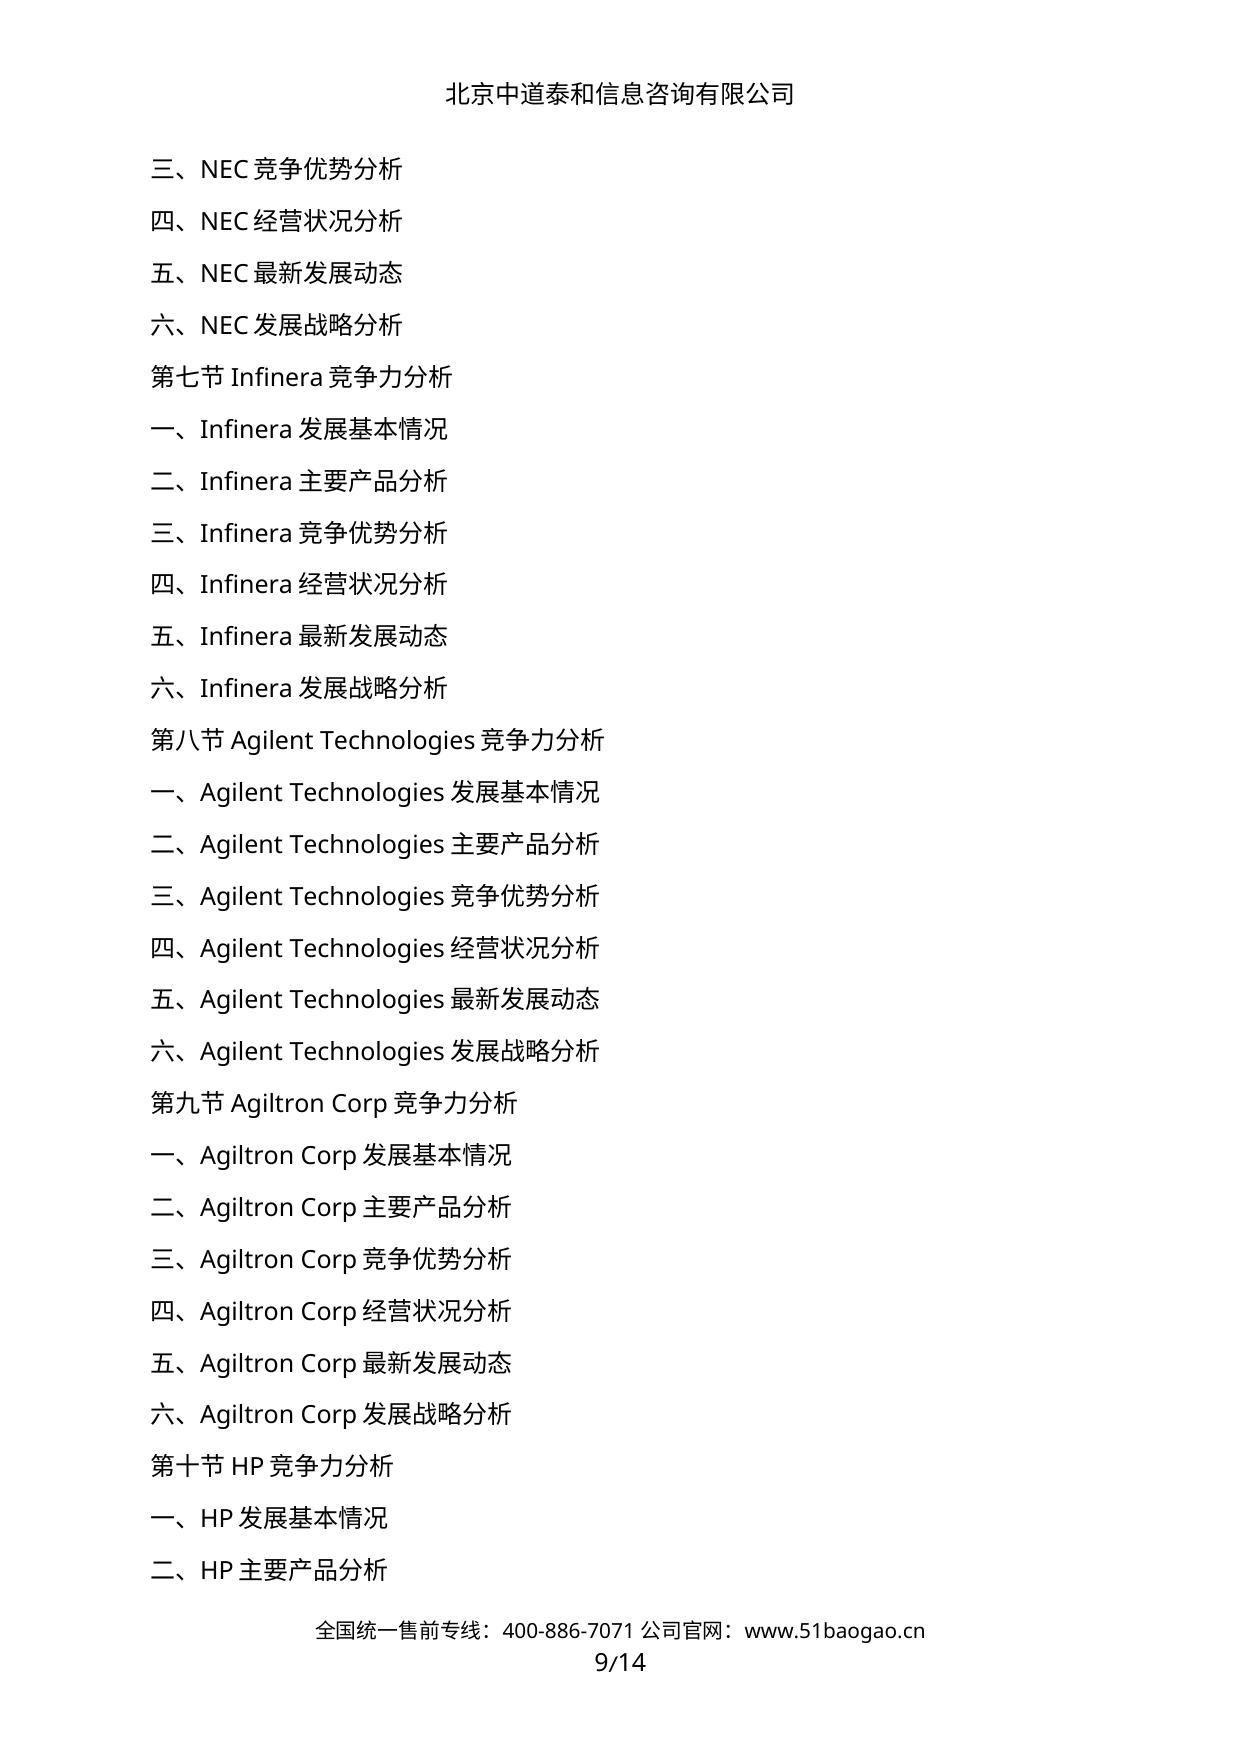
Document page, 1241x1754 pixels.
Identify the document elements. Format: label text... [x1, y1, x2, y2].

text 第七节 Infinera竞争力分析 [150, 357, 1090, 394]
text 一、Agiltron Corp发展基本情况 [150, 1136, 1090, 1172]
text 一、HP发展基本情况 [150, 1499, 1090, 1535]
text 一、Infinera发展基本情况 [150, 409, 1090, 446]
text 五、Agiltron Corp最新发展动态 [150, 1343, 1090, 1379]
text 三、Agiltron Corp竞争优势分析 [150, 1239, 1090, 1276]
text 一、Agilent Technologies发展基本情况 [150, 772, 1090, 809]
text 二、Infinera主要产品分析 [150, 461, 1090, 497]
text 三、NEC竞争优势分析 [150, 150, 1090, 186]
text 四、Infinera经营状况分析 [150, 565, 1090, 601]
text 四、NEC经营状况分析 [150, 202, 1090, 238]
text 五、Agilent Technologies最新发展动态 [150, 980, 1090, 1016]
text 六、Infinera发展战略分析 [150, 669, 1090, 705]
text 五、NEC最新发展动态 [150, 254, 1090, 290]
text 四、Agilent Technologies经营状况分析 [150, 928, 1090, 964]
text 二、HP主要产品分析 [150, 1551, 1090, 1587]
text 六、Agiltron Corp发展战略分析 [150, 1395, 1090, 1431]
text 六、Agilent Technologies发展战略分析 [150, 1032, 1090, 1068]
text 三、Agilent Technologies竞争优势分析 [150, 876, 1090, 912]
text 第十节 HP竞争力分析 [150, 1447, 1090, 1483]
text 四、Agiltron Corp经营状况分析 [150, 1291, 1090, 1327]
text 三、Infinera竞争优势分析 [150, 513, 1090, 549]
text 五、Infinera最新发展动态 [150, 617, 1090, 653]
text 六、NEC发展战略分析 [150, 306, 1090, 342]
text 二、Agilent Technologies主要产品分析 [150, 824, 1090, 861]
text 第八节 Agilent Technologies竞争力分析 [150, 721, 1090, 757]
text 二、Agiltron Corp主要产品分析 [150, 1187, 1090, 1224]
text 第九节 Agiltron Corp竞争力分析 [150, 1084, 1090, 1120]
